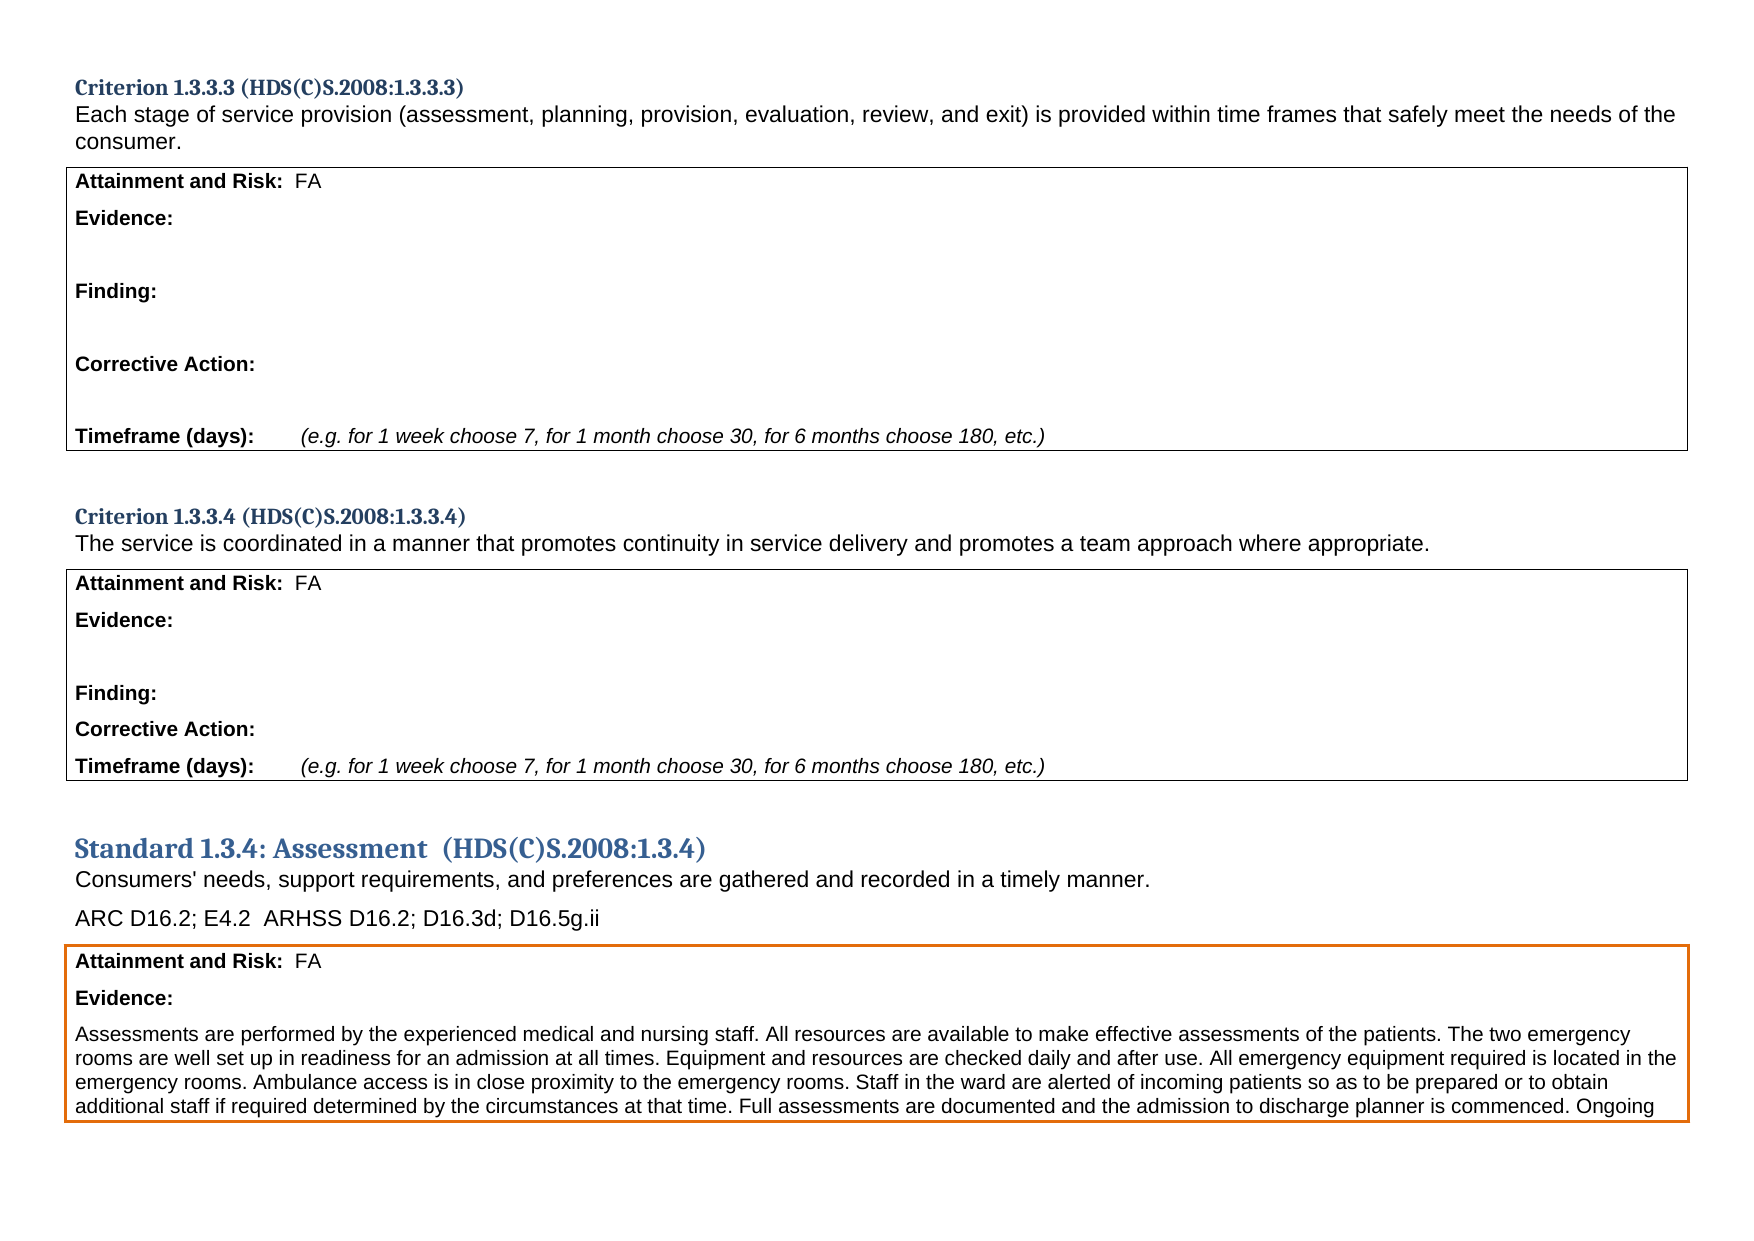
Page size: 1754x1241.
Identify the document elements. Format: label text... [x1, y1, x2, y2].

text Evidence: [67, 605, 1687, 632]
subtitle Criterion 1.3.3.3 (HDS(C)S.2008:1.3.3.3) [75, 75, 1679, 101]
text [67, 1017, 1687, 1120]
text Each stage of service provision (assessment, planning, provision, evaluation, review, and exit) is provided within time frames that safely meet the needs of the consumer. [75, 101, 1679, 154]
text Evidence: [67, 980, 1687, 1009]
text Evidence: [67, 203, 1687, 229]
text Consumers' needs, support requirements, and preferences are gathered and recorded in a timely manner. [75, 866, 1679, 892]
text Attainment and Risk: FA [67, 168, 1687, 193]
text Finding: [67, 276, 1687, 302]
text Attainment and Risk: FA [67, 947, 1687, 973]
text ARC D16.2; E4.2 ARHSS D16.2; D16.3d; D16.5g.ii [75, 905, 1679, 931]
text Finding: [67, 678, 1687, 704]
subtitle Criterion 1.3.3.4 (HDS(C)S.2008:1.3.3.4) [75, 503, 1679, 530]
subtitle Standard 1.3.4: Assessment (HDS(C)S.2008:1.3.4) [75, 833, 1679, 866]
text The service is coordinated in a manner that promotes continuity in service delivery and promotes a team approach where appropriate. [75, 530, 1679, 556]
text Timeframe (days): (e.g. for 1 week choose 7, for 1 month choose 30, for 6 months choose 180, etc.) [67, 751, 1687, 780]
text Attainment and Risk: FA [67, 570, 1687, 595]
text Timeframe (days): (e.g. for 1 week choose 7, for 1 month choose 30, for 6 months choose 180, etc.) [67, 422, 1687, 450]
text Corrective Action: [67, 714, 1687, 741]
text Corrective Action: [67, 349, 1687, 375]
